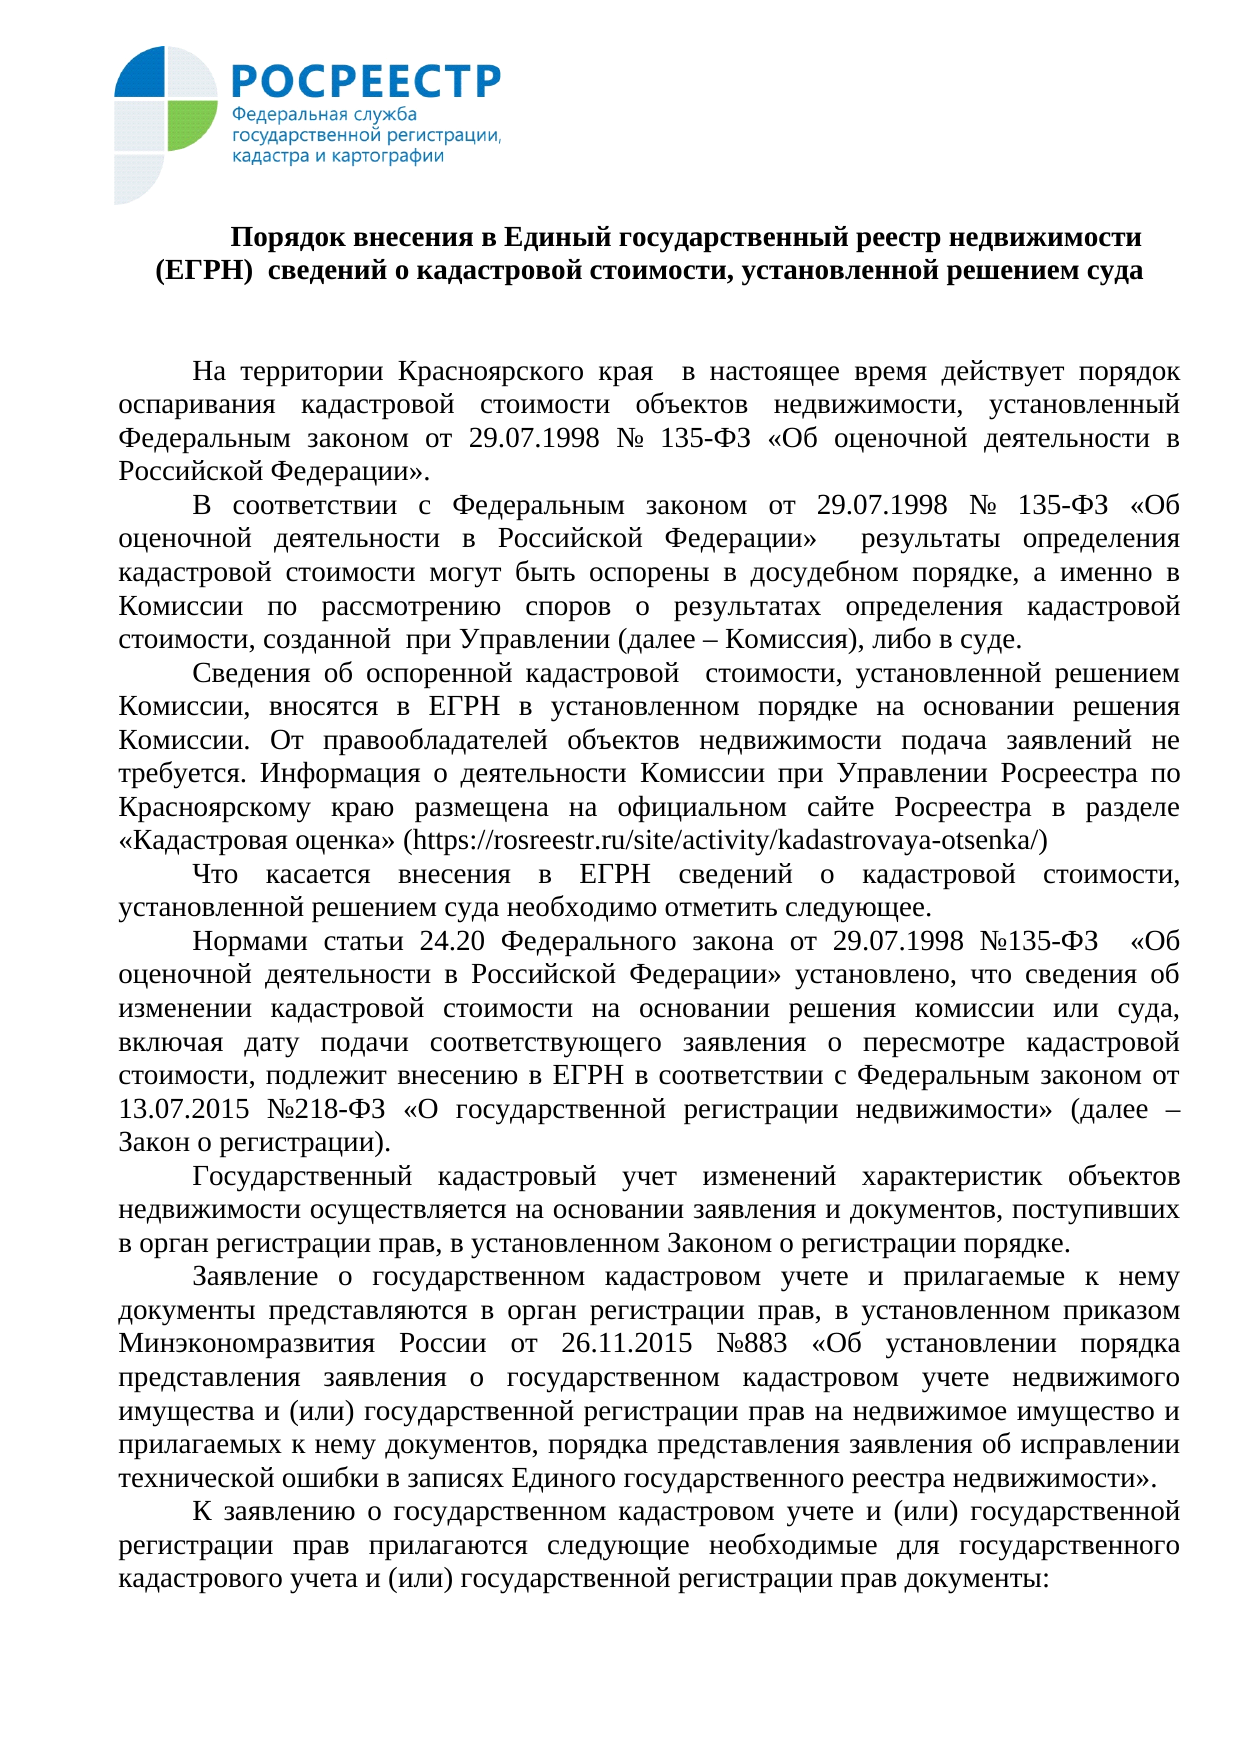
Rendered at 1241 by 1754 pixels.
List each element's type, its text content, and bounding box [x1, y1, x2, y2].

picture [114, 46, 501, 205]
text Сведения об оспоренной кадастровой стоимости, установленной решением Комиссии, вносятся в ЕГРН в установленном порядке на основании решения Комиссии. От правообладателей объектов недвижимости подача заявлений не требуется. Информация о деятельности Комиссии при Управлении Росреестра по Красноярскому краю размещена на официальном сайте Росреестра в разделе «Кадастровая оценка» (https://rosreestr.ru/site/activity/kadastrovaya-otsenka/) [118, 655, 1181, 856]
text Заявление о государственном кадастровом учете и прилагаемые к нему документы представляются в орган регистрации прав, в установленном приказом Минэкономразвития России от 26.11.2015 №883 «Об установлении порядка представления заявления о государственном кадастровом учете недвижимого имущества и (или) государственной регистрации прав на недвижимое имущество и прилагаемых к нему документов, порядка представления заявления об исправлении технической ошибки в записях Единого государственного реестра недвижимости». [118, 1258, 1181, 1493]
list В соответствии с Федеральным законом от 29.07.1998 № 135-ФЗ «Об оценочной деятельности в Российской Федерации» результаты определения кадастровой стоимости могут быть оспорены в досудебном порядке, а именно в Комиссии по рассмотрению споров о результатах определения кадастровой стоимости, созданной при Управлении (далее – Комиссия), либо в суде. [118, 487, 1181, 655]
text Государственный кадастровый учет изменений характеристик объектов недвижимости осуществляется на основании заявления и документов, поступивших в орган регистрации прав, в установленном Законом о регистрации порядке. [118, 1158, 1181, 1258]
list На территории Красноярского края в настоящее время действует порядок оспаривания кадастровой стоимости объектов недвижимости, установленный Федеральным законом от 29.07.1998 № 135-ФЗ «Об оценочной деятельности в Российской Федерации». [118, 353, 1181, 487]
text Нормами статьи 24.20 Федерального закона от 29.07.1998 №135-ФЗ «Об оценочной деятельности в Российской Федерации» установлено, что сведения об изменении кадастровой стоимости на основании решения комиссии или суда, включая дату подачи соответствующего заявления о пересмотре кадастровой стоимости, подлежит внесению в ЕГРН в соответствии с Федеральным законом от 13.07.2015 №218-ФЗ «О государственной регистрации недвижимости» (далее – Закон о регистрации). [118, 923, 1181, 1158]
text Что касается внесения в ЕГРН сведений о кадастровой стоимости, установленной решением суда необходимо отметить следующее. [118, 856, 1181, 923]
text Порядок внесения в Единый государственный реестр недвижимости (ЕГРН) сведений о кадастровой стоимости, установленной решением суда [118, 219, 1181, 286]
text К заявлению о государственном кадастровом учете и (или) государственной регистрации прав прилагаются следующие необходимые для государственного кадастрового учета и (или) государственной регистрации прав документы: [118, 1493, 1181, 1594]
